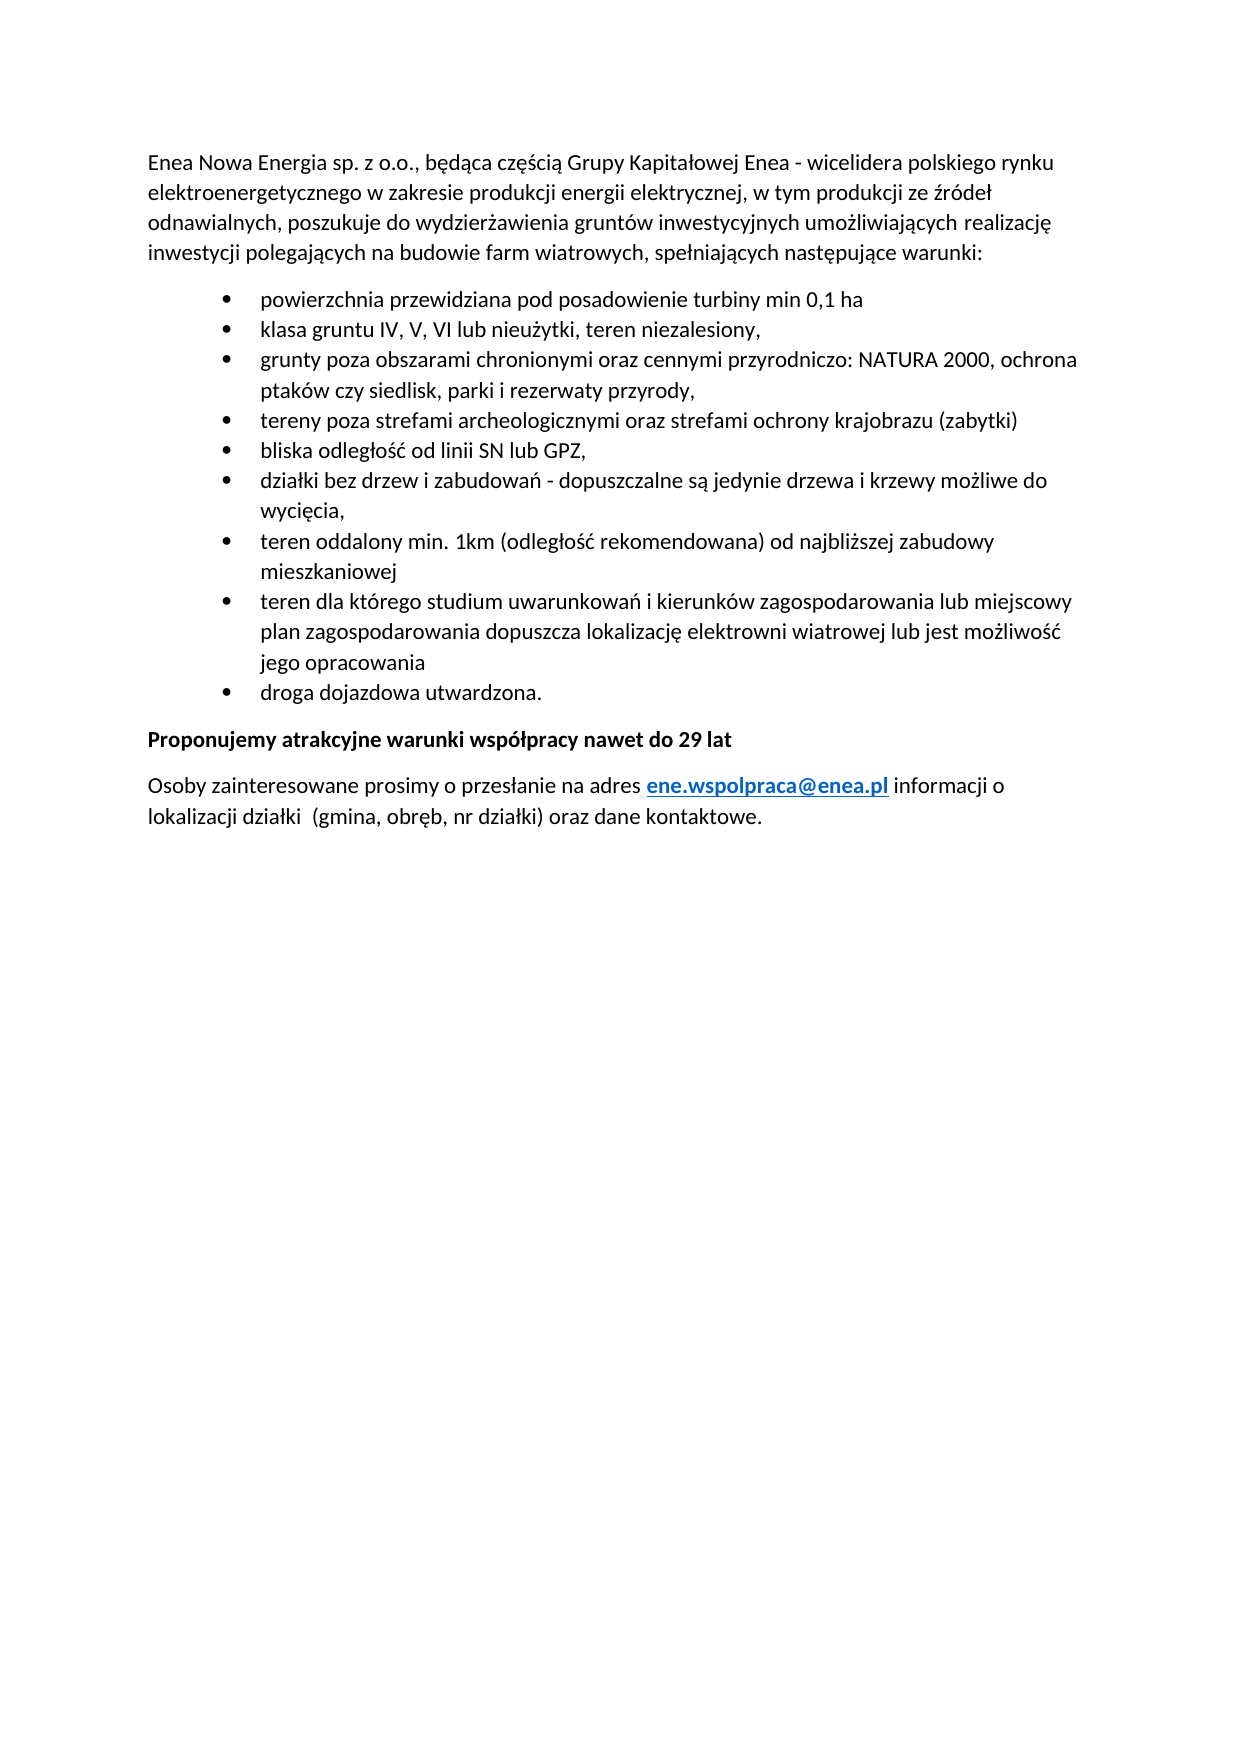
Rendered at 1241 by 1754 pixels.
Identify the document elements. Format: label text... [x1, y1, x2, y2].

list teren dla którego studium uwarunkowań i kierunków zagospodarowania lub miejscowy plan zagospodarowania dopuszcza lokalizację elektrowni wiatrowej lub jest możliwość jego opracowania [223, 587, 1093, 676]
list działki bez drzew i zabudowań - dopuszczalne są jedynie drzewa i krzewy możliwe do wycięcia, [223, 466, 1093, 524]
list grunty poza obszarami chronionymi oraz cennymi przyrodniczo: NATURA 2000, ochrona ptaków czy siedlisk, parki i rezerwaty przyrody, [223, 346, 1093, 404]
list droga dojazdowa utwardzona. [223, 678, 1093, 706]
list powierzchnia przewidziana pod posadowienie turbiny min 0,1 ha [223, 285, 1093, 313]
list bliska odległość od linii SN lub GPZ, [223, 436, 1093, 464]
list teren oddalony min. 1km (odległość rekomendowana) od najbliższej zabudowy mieszkaniowej [223, 527, 1093, 585]
list klasa gruntu IV, V, VI lub nieużytki, teren niezalesiony, [223, 315, 1093, 343]
text Proponujemy atrakcyjne warunki współpracy nawet do 29 lat [148, 725, 1093, 753]
list tereny poza strefami archeologicznymi oraz strefami ochrony krajobrazu (zabytki) [223, 406, 1093, 434]
text Osoby zainteresowane prosimy o przesłanie na adres ene.wspolpraca@enea.pl informacji o lokalizacji działki (gmina, obręb, nr działki) oraz dane kontaktowe. [148, 772, 1093, 830]
text Enea Nowa Energia sp. z o.o., będąca częścią Grupy Kapitałowej Enea - wicelidera polskiego rynku elektroenergetycznego w zakresie produkcji energii elektrycznej, w tym produkcji ze źródeł odnawialnych, poszukuje do wydzierżawienia gruntów inwestycyjnych umożliwiających realizację inwestycji polegających na budowie farm wiatrowych, spełniających następujące warunki: [148, 148, 1093, 266]
